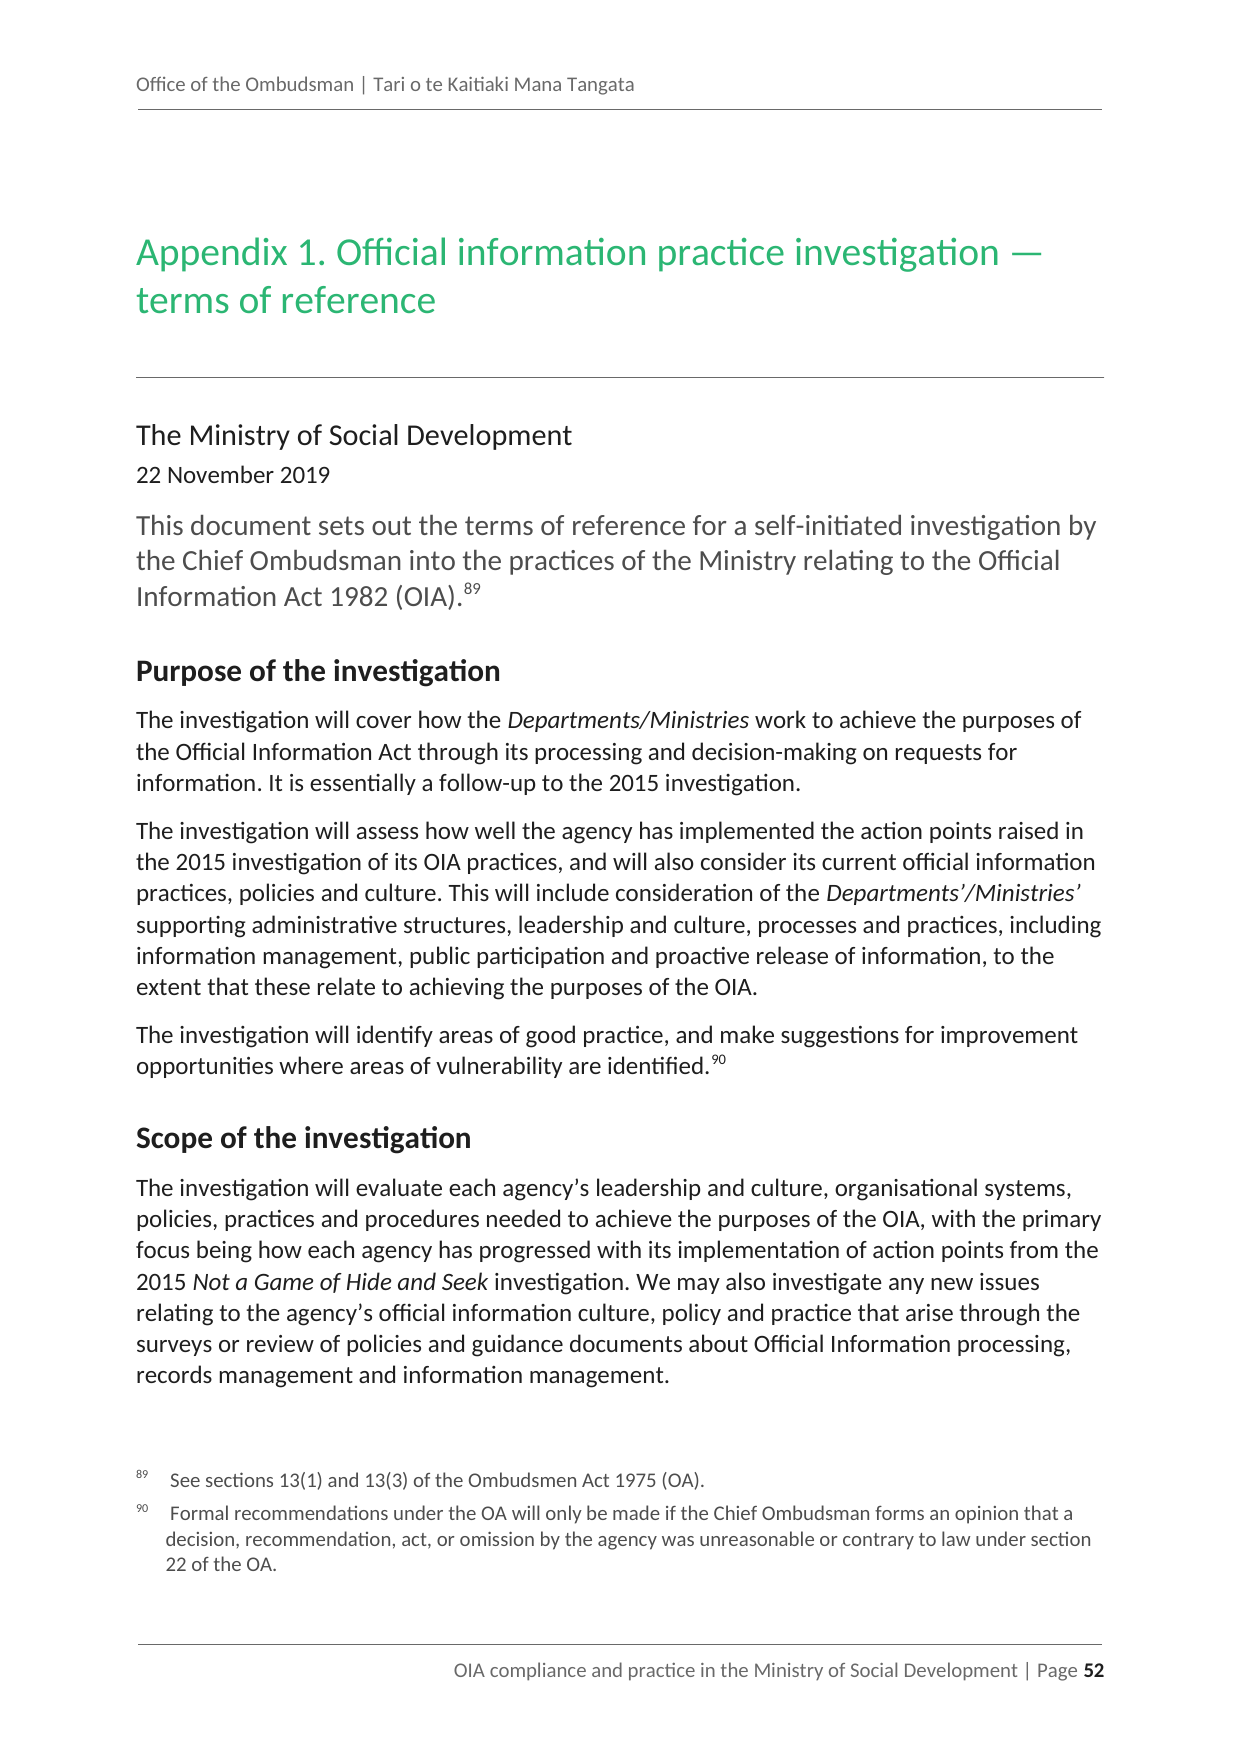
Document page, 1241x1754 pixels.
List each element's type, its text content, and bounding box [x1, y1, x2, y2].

text The investigation will evaluate each agency’s leadership and culture, organisational systems, policies, practices and procedures needed to achieve the purposes of the OIA, with the primary focus being how each agency has progressed with its implementation of action points from the 2015 Not a Game of Hide and Seek investigation. We may also investigate any new issues relating to the agency’s official information culture, policy and practice that arise through the surveys or review of policies and guidance documents about Official Information processing, records management and information management. [136, 1171, 1104, 1390]
subtitle Scope of the investigation [136, 1118, 1104, 1157]
text 22 November 2019 [136, 459, 1104, 490]
text The investigation will assess how well the agency has implemented the action points raised in the 2015 investigation of its OIA practices, and will also consider its current official information practices, policies and culture. This will include consideration of the Departments’/Ministries’ supporting administrative structures, leadership and culture, processes and practices, including information management, public participation and proactive release of information, to the extent that these relate to achieving the purposes of the OIA. [136, 814, 1104, 1002]
text The investigation will identify areas of good practice, and make suggestions for improvement opportunities where areas of vulnerability are identified. [136, 1018, 1104, 1081]
subtitle Appendix 1. Official information practice investigation — terms of reference [136, 227, 1104, 324]
text The investigation will cover how the Departments/Ministries work to achieve the purposes of the Official Information Act through its processing and decision-making on requests for information. It is essentially a follow-up to the 2015 investigation. [136, 704, 1104, 798]
text This document sets out the terms of reference for a self-initiated investigation by the Chief Ombudsman into the practices of the Ministry relating to the Official Information Act 1982 (OIA). [136, 507, 1104, 614]
subtitle The Ministry of Social Development [136, 416, 1104, 453]
subtitle Purpose of the investigation [136, 651, 1104, 689]
